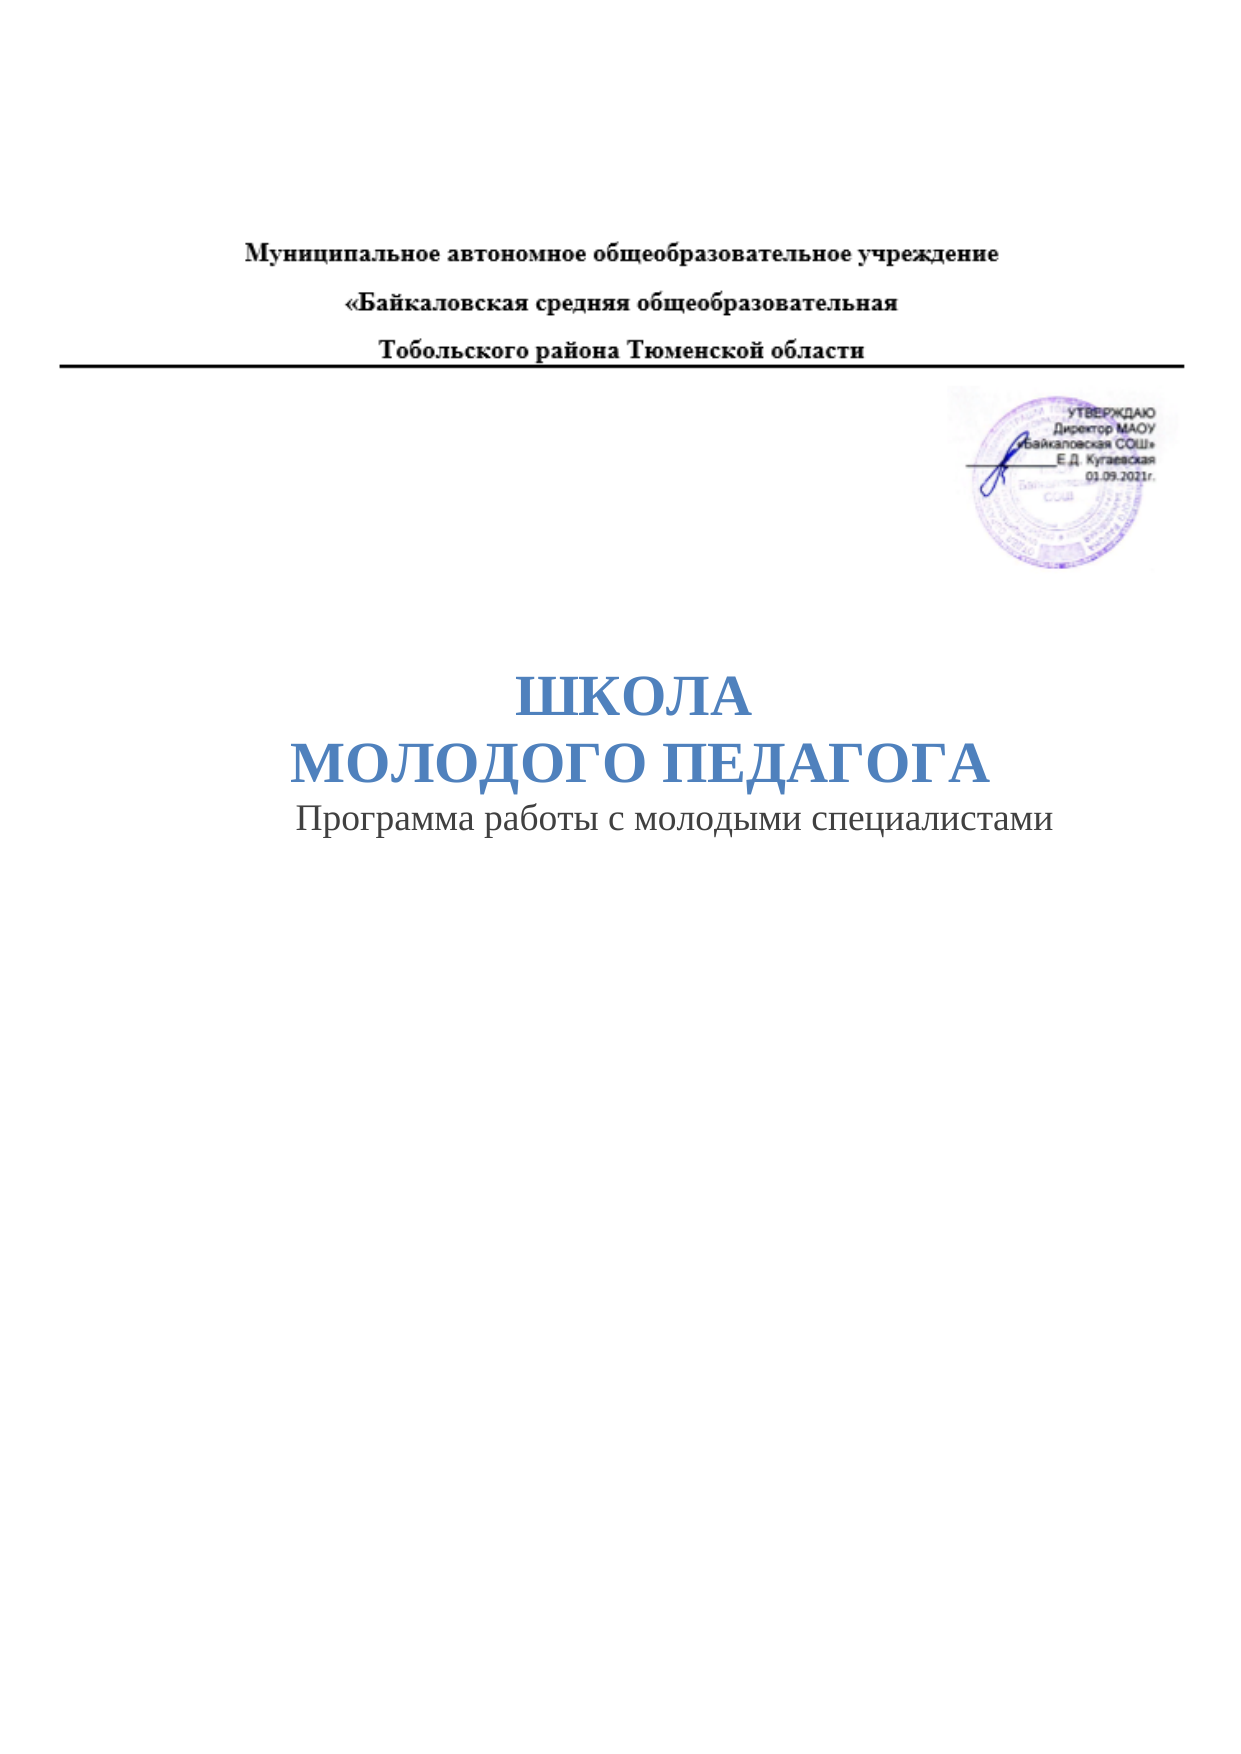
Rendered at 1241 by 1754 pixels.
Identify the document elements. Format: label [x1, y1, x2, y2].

picture [20, 221, 1203, 585]
